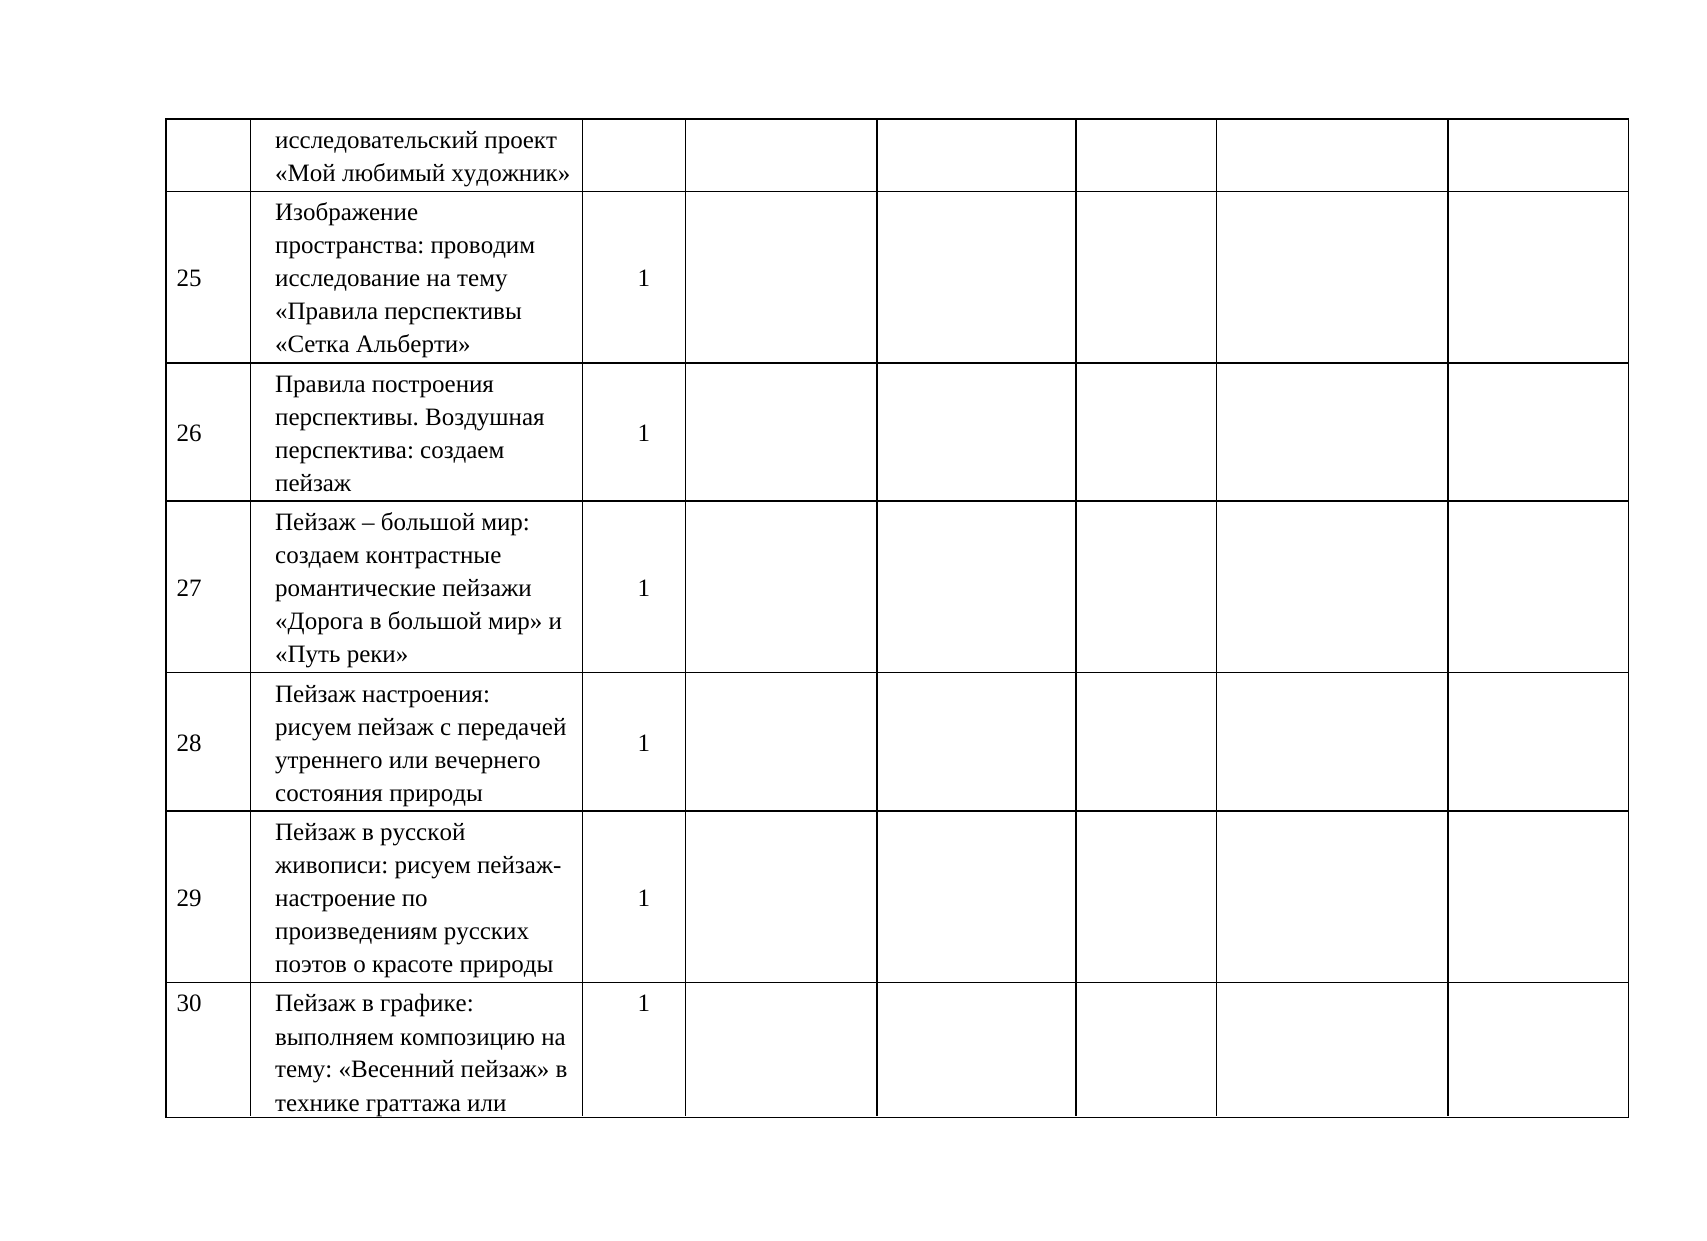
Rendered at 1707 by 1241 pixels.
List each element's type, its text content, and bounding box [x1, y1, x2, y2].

table_cell [1077, 812, 1216, 982]
table_cell [878, 812, 1075, 982]
table_cell [686, 192, 876, 362]
table_cell [878, 364, 1075, 500]
table_cell [1077, 673, 1216, 810]
table_cell Пейзаж – большой мир: создаем контрастные романтические пейзажи «Дорога в большой мир» и «Путь реки» [251, 502, 582, 672]
table_cell Правила построения перспективы. Воздушная перспектива: создаем пейзаж [251, 364, 582, 500]
table_cell 1 [583, 983, 685, 1116]
table_cell 1 [583, 364, 685, 500]
table_cell [878, 673, 1075, 810]
table_cell [686, 364, 876, 500]
table_cell 1 [583, 120, 685, 191]
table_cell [251, 983, 582, 1116]
table_cell [1217, 983, 1447, 1116]
table_cell [686, 120, 876, 191]
table_cell [1449, 812, 1628, 982]
table_cell [686, 983, 876, 1116]
table_cell [1449, 192, 1628, 362]
table_cell 1 [583, 192, 685, 362]
table_cell 24 [167, 120, 250, 191]
table_cell [686, 673, 876, 810]
table_cell [1449, 983, 1628, 1116]
table_cell 26 [167, 364, 250, 500]
table_cell [1449, 364, 1628, 500]
table_cell [1077, 502, 1216, 672]
table_cell 1 [583, 502, 685, 672]
table_cell Изображение пространства: проводим исследование на тему «Правила перспективы «Сетка Альберти» [251, 192, 582, 362]
table_cell 30 [167, 983, 250, 1116]
table_cell [1217, 192, 1447, 362]
table_cell [1217, 673, 1447, 810]
table_cell [878, 983, 1075, 1116]
table_cell [1217, 364, 1447, 500]
table_cell [1077, 364, 1216, 500]
table_cell [1077, 192, 1216, 362]
table_cell [878, 120, 1075, 191]
table_cell 1 [583, 812, 685, 982]
table_cell Пейзаж настроения: рисуем пейзаж с передачей утреннего или вечернего состояния природы [251, 673, 582, 810]
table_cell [251, 120, 582, 191]
table_cell [686, 502, 876, 672]
table_cell [1449, 120, 1628, 191]
table_cell [686, 812, 876, 982]
table_cell [878, 192, 1075, 362]
table_cell 25 [167, 192, 250, 362]
table_cell [1217, 812, 1447, 982]
table_cell 29 [167, 812, 250, 982]
table_cell 27 [167, 502, 250, 672]
table_cell [1077, 983, 1216, 1116]
table_cell 28 [167, 673, 250, 810]
table_cell 1 [583, 673, 685, 810]
table_cell [1449, 673, 1628, 810]
table_cell [1449, 502, 1628, 672]
table_cell [878, 502, 1075, 672]
table_cell [1217, 502, 1447, 672]
table_cell [1217, 120, 1447, 191]
table_cell [1077, 120, 1216, 191]
table_cell Пейзаж в русской живописи: рисуем пейзаж-настроение по произведениям русских поэтов о красоте природы [251, 812, 582, 982]
